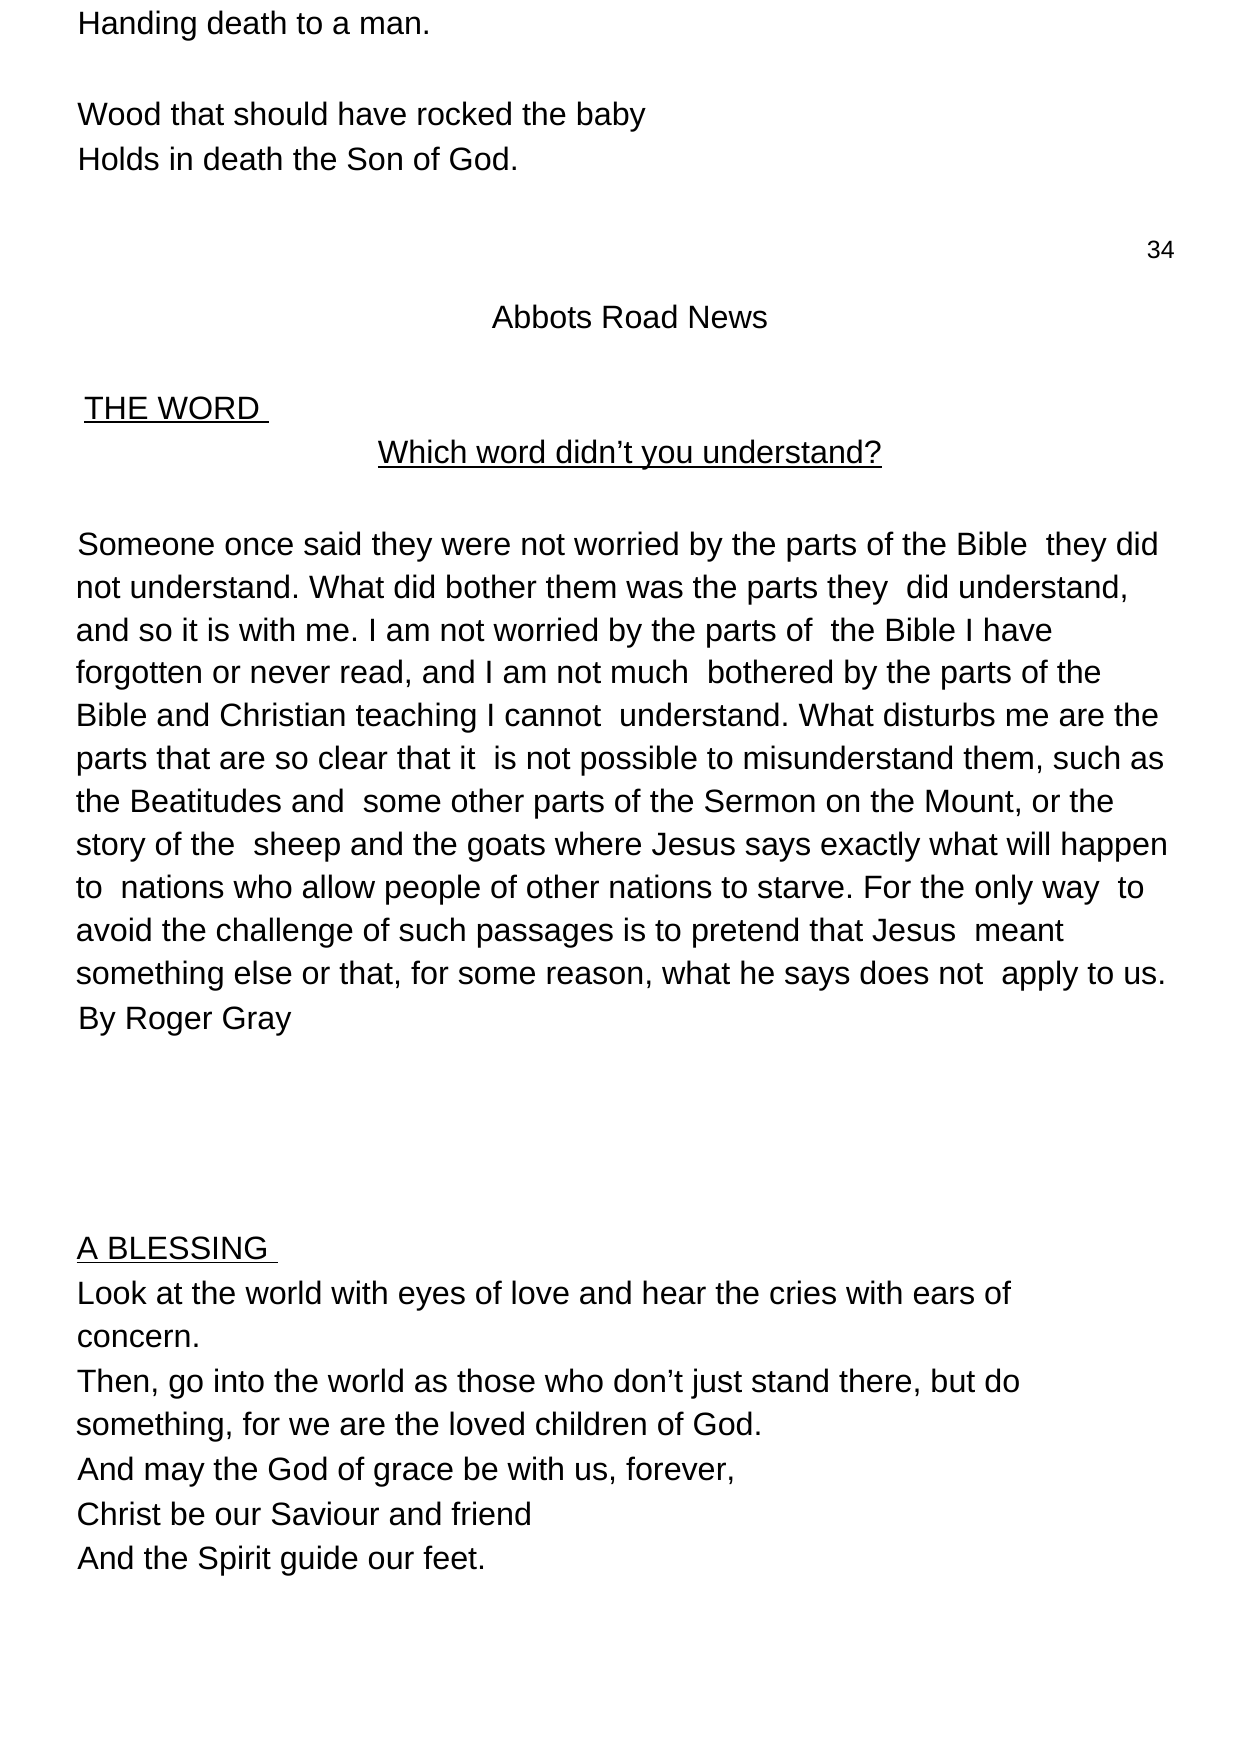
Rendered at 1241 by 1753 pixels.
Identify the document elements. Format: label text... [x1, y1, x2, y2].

text And the Spirit guide our feet. [77, 1539, 1202, 1576]
text Someone once said they were not worried by the parts of the Bible they did not understand. What did bother them was the parts they did understand, and so it is with me. I am not worried by the parts of the Bible I have forgotten or never read, and I am not much bothered by the parts of the Bible and Christian teaching I cannot understand. What disturbs me are the parts that are so clear that it is not possible to misunderstand them, such as the Beatitudes and some other parts of the Sermon on the Mount, or the story of the sheep and the goats where Jesus says exactly what will happen to nations who allow people of other nations to starve. For the only way to avoid the challenge of such passages is to pretend that Jesus meant something else or that, for some reason, what he says does not apply to us. [76, 525, 1175, 991]
text And may the God of grace be with us, forever, [77, 1450, 1202, 1487]
text 34 [57, 235, 1174, 264]
text Holds in death the Son of God. [77, 140, 1202, 177]
text Handing death to a man. [77, 4, 1202, 41]
text THE WORD [75, 389, 1202, 426]
text By Roger Gray [78, 999, 1202, 1036]
text Christ be our Saviour and friend [76, 1494, 1202, 1532]
text Abbots Road News [57, 298, 1202, 335]
text Which word didn’t you understand? [57, 434, 1202, 471]
text Look at the world with eyes of love and hear the cries with ears of concern. [77, 1274, 1128, 1354]
text Wood that should have rocked the baby [77, 95, 1202, 132]
text Then, go into the world as those who don’t just stand there, but do something, for we are the loved children of God. [76, 1362, 1131, 1442]
text A BLESSING [76, 1229, 1202, 1267]
